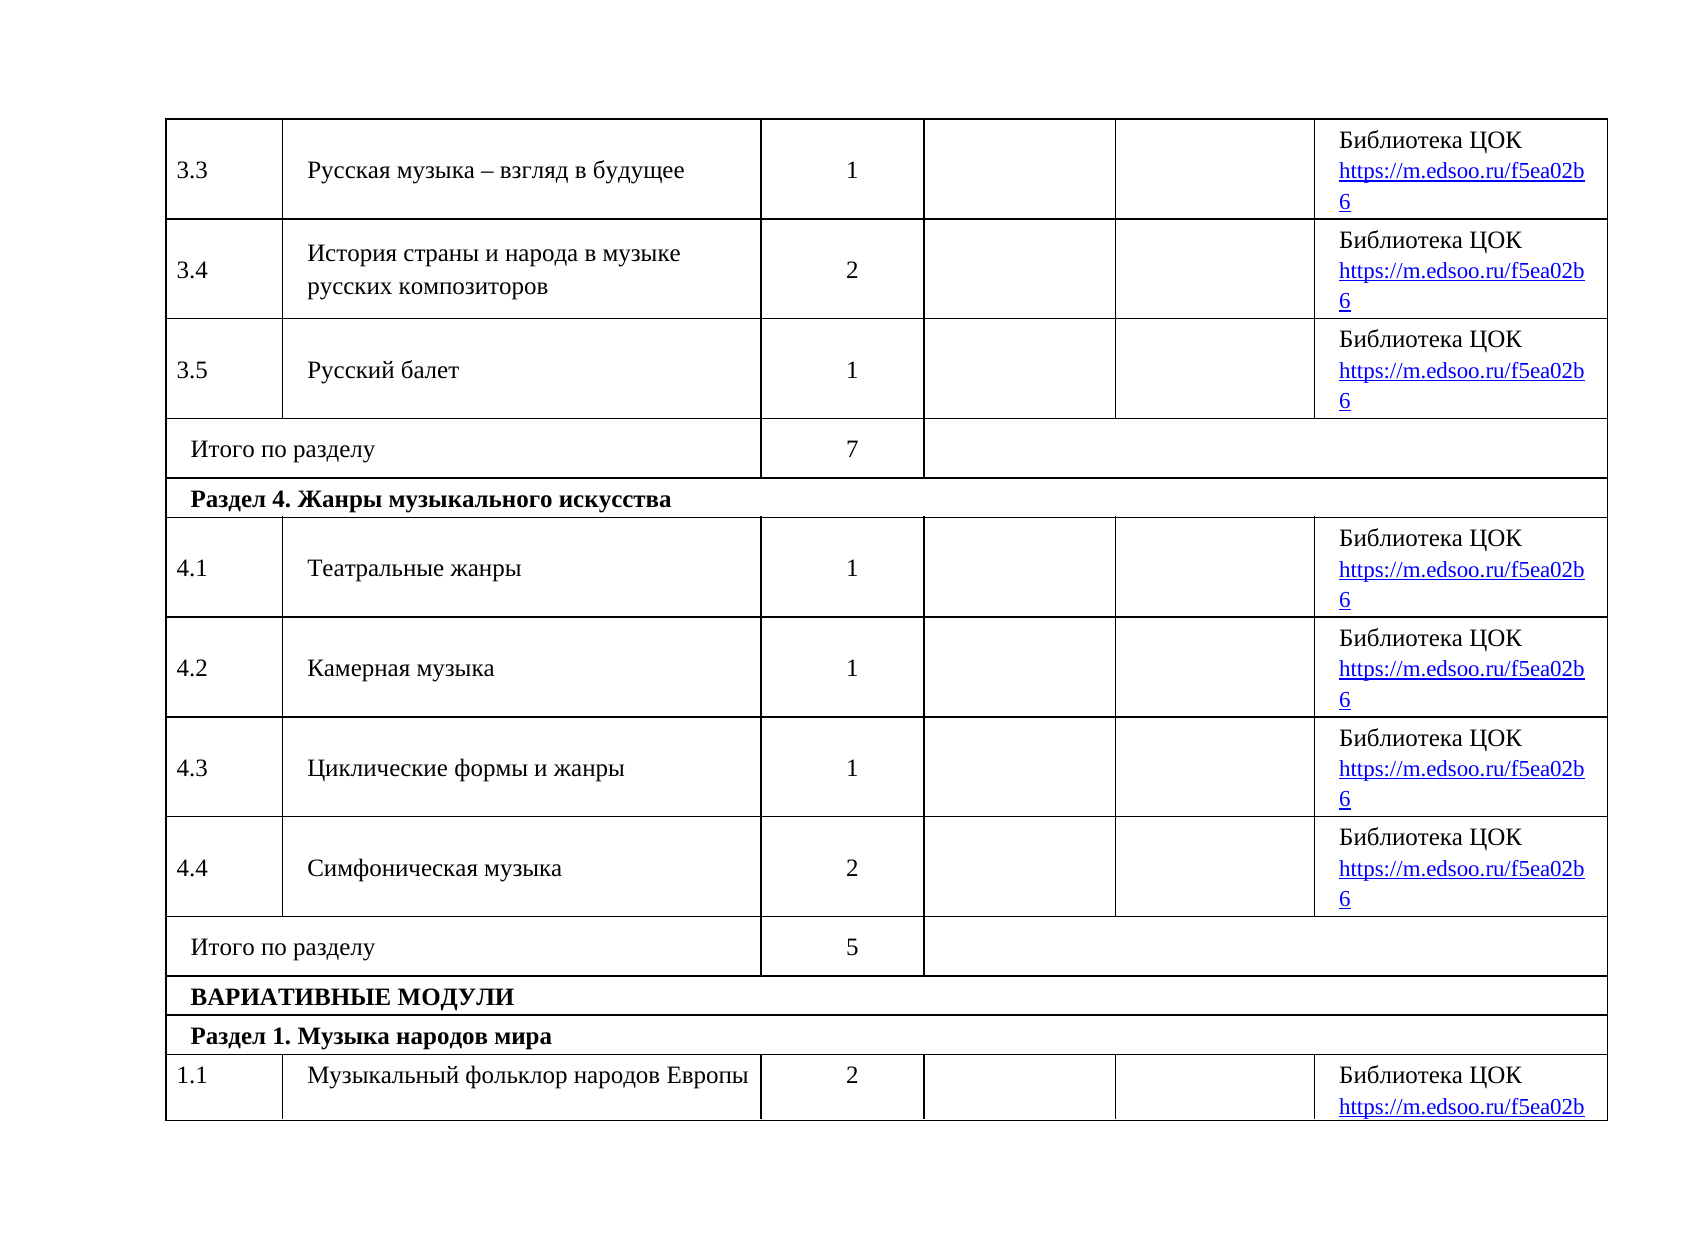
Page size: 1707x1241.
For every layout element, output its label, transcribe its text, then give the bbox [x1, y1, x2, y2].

table_cell Раздел 1. Музыка народов мира [167, 1016, 1607, 1054]
table_cell [925, 120, 1115, 218]
table_cell 3.4 [167, 220, 282, 318]
table_cell [1116, 220, 1314, 318]
table_cell Русская музыка – взгляд в будущее [283, 120, 760, 218]
table_cell 4.3 [167, 718, 282, 816]
table_cell [925, 917, 1607, 975]
table_cell История страны и народа в музыке русских композиторов [283, 220, 760, 318]
table_cell 1 [762, 718, 923, 816]
table_cell 1 [762, 120, 923, 218]
table_cell [1116, 718, 1314, 816]
table_cell [1116, 1055, 1314, 1119]
table_cell 3.3 [167, 120, 282, 218]
table_cell Раздел 4. Жанры музыкального искусства [167, 479, 1607, 516]
table_cell 2 [762, 220, 923, 318]
table_cell Камерная музыка [283, 618, 760, 716]
table_cell [1116, 817, 1314, 916]
table_cell 2 [762, 1055, 923, 1119]
table_cell Симфоническая музыка [283, 817, 760, 916]
table_cell 1 [762, 319, 923, 417]
table_cell 4.4 [167, 817, 282, 916]
table_cell [925, 220, 1115, 318]
table_cell Русский балет [283, 319, 760, 417]
table_cell [1116, 618, 1314, 716]
table_cell 4.2 [167, 618, 282, 716]
table_cell 1 [762, 618, 923, 716]
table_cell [1315, 220, 1607, 318]
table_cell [1315, 1055, 1607, 1119]
table_cell Итого по разделу [167, 419, 760, 477]
table_cell Циклические формы и жанры [283, 718, 760, 816]
table_cell [1116, 120, 1314, 218]
table_cell Театральные жанры [283, 518, 760, 616]
table_cell [925, 817, 1115, 916]
table_cell Библиотека ЦОК https://m.edsoo.ru/f5ea02b6 [1315, 518, 1607, 616]
table_cell [925, 319, 1115, 417]
table_cell [925, 718, 1115, 816]
table_cell 2 [762, 817, 923, 916]
table_cell Библиотека ЦОК https://m.edsoo.ru/f5ea02b6 [1315, 718, 1607, 816]
table_cell [925, 1055, 1115, 1119]
table_cell [1116, 319, 1314, 417]
table_cell 1.1 [167, 1055, 282, 1119]
table_cell ВАРИАТИВНЫЕ МОДУЛИ [167, 977, 1607, 1014]
table_cell Итого по разделу [167, 917, 760, 975]
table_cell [1315, 120, 1607, 218]
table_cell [1315, 817, 1607, 916]
table_cell 7 [762, 419, 923, 477]
table_cell Библиотека ЦОК https://m.edsoo.ru/f5ea02b6 [1315, 618, 1607, 716]
table_cell 5 [762, 917, 923, 975]
table_cell [925, 419, 1607, 477]
table_cell 3.5 [167, 319, 282, 417]
table_cell 4.1 [167, 518, 282, 616]
table_cell [925, 518, 1115, 616]
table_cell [283, 1055, 760, 1119]
table_cell Библиотека ЦОК https://m.edsoo.ru/f5ea02b6 [1315, 319, 1607, 417]
table_cell [1116, 518, 1314, 616]
table_cell 1 [762, 518, 923, 616]
table_cell [925, 618, 1115, 716]
